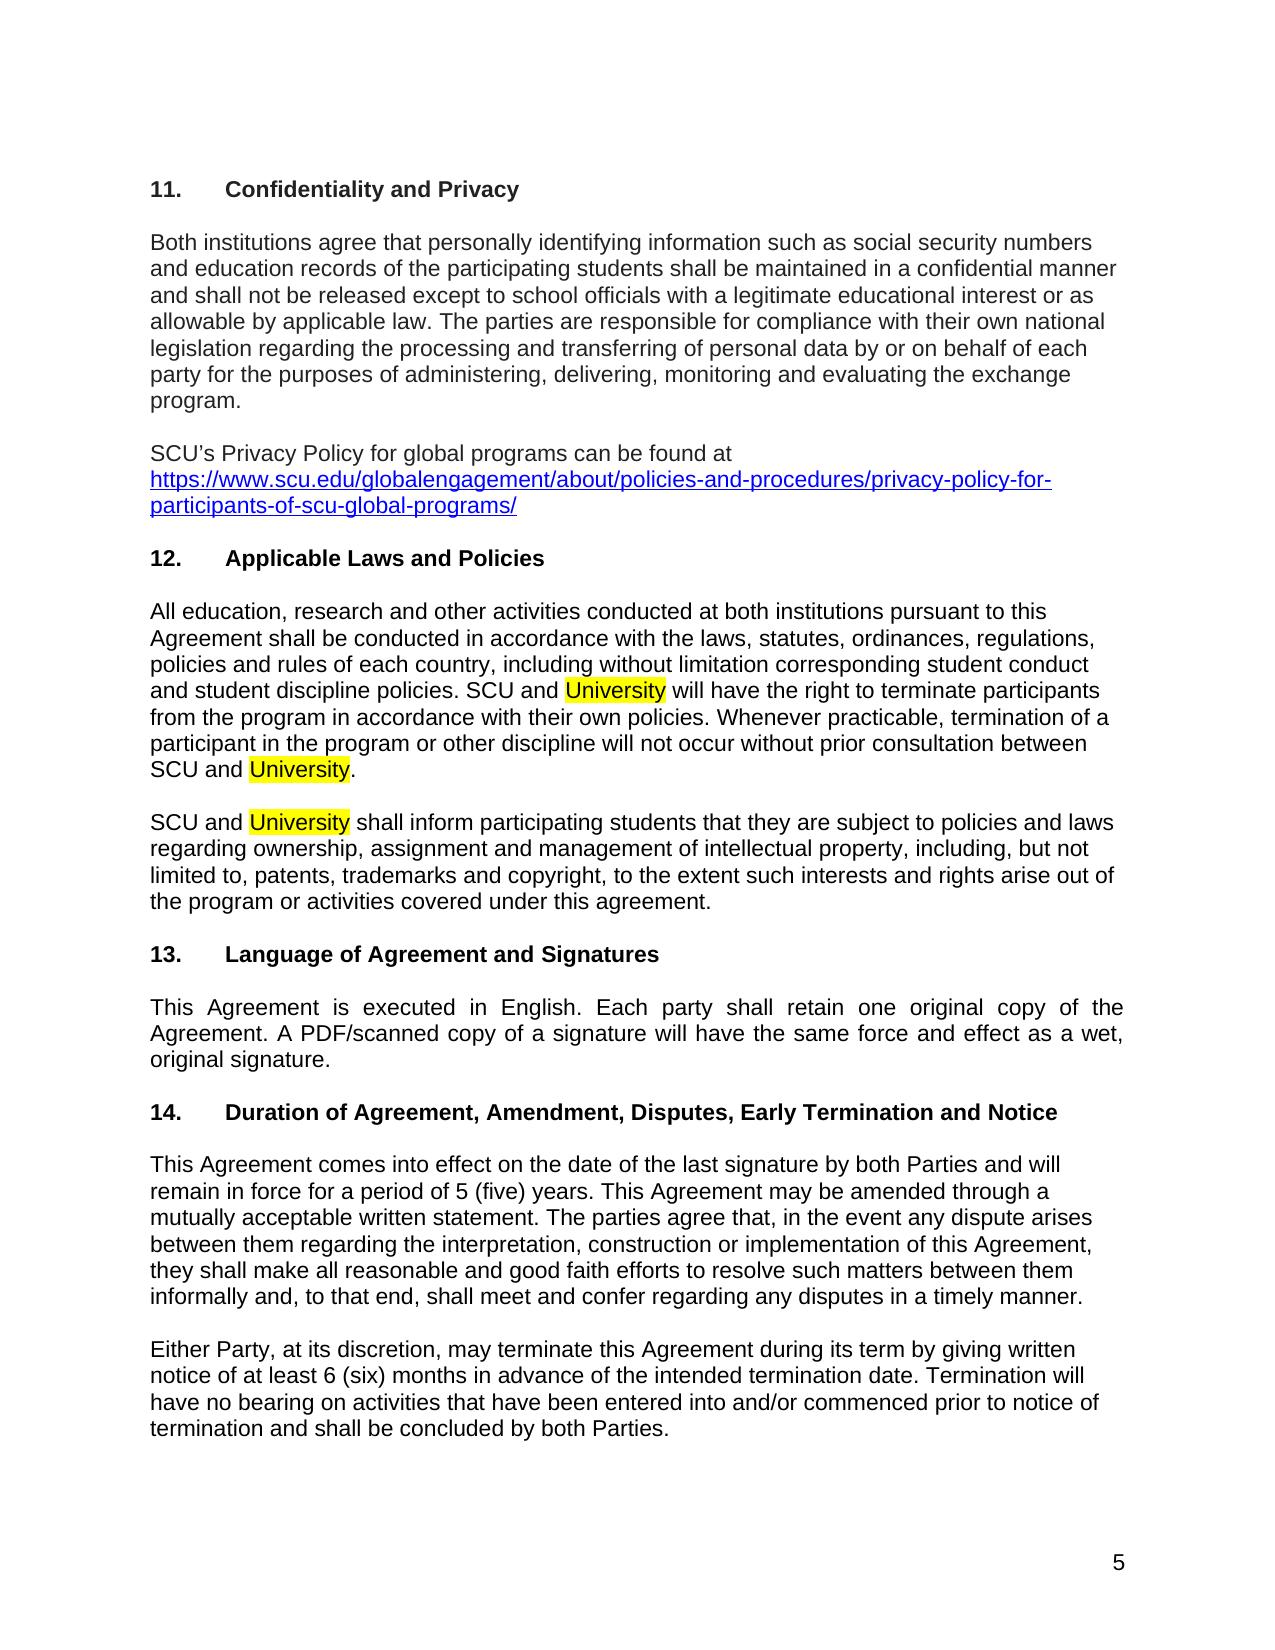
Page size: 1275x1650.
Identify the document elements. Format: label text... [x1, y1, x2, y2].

text All education, research and other activities conducted at both institutions pursuant to this Agreement shall be conducted in accordance with the laws, statutes, ordinances, regulations, policies and rules of each country, including without limitation corresponding student conduct and student discipline policies. SCU and University will have the right to terminate participants from the program in accordance with their own policies. Whenever practicable, termination of a participant in the program or other discipline will not occur without prior consultation between SCU and University. [150, 598, 1113, 783]
text SCU and University shall inform participating students that they are subject to policies and laws regarding ownership, assignment and management of intellectual property, including, but not limited to, patents, trademarks and copyright, to the extent such interests and rights arise out of the program or activities covered under this agreement. [150, 809, 1137, 914]
text SCU’s Privacy Policy for global programs can be found at https://www.scu.edu/globalengagement/about/policies-and-procedures/privacy-policy-for- participants-of-scu-global-programs/ [150, 440, 1053, 519]
subtitle Language of Agreement and Signatures [150, 941, 1137, 967]
list Confidentiality and Privacy [150, 176, 1137, 203]
text This Agreement is executed in English. Each party shall retain one original copy of the Agreement. A PDF/scanned copy of a signature will have the same force and effect as a wet, original signature. [150, 993, 1125, 1072]
text Either Party, at its discretion, may terminate this Agreement during its term by giving written notice of at least 6 (six) months in advance of the intended termination date. Termination will have no bearing on activities that have been entered into and/or commenced prior to notice of termination and shall be concluded by both Parties. [150, 1336, 1113, 1441]
text Both institutions agree that personally identifying information such as social security numbers and education records of the participating students shall be maintained in a confidential manner and shall not be released except to school officials with a legitimate educational interest or as allowable by applicable law. The parties are responsible for compliance with their own national legislation regarding the processing and transferring of personal data by or on behalf of each party for the purposes of administering, delivering, monitoring and evaluating the exchange program. [150, 229, 1119, 413]
subtitle Applicable Laws and Policies [150, 545, 1137, 572]
subtitle Duration of Agreement, Amendment, Disputes, Early Termination and Notice [150, 1099, 1137, 1125]
text This Agreement comes into effect on the date of the last signature by both Parties and will remain in force for a period of 5 (five) years. This Agreement may be amended through a mutually acceptable written statement. The parties agree that, in the event any dispute arises between them regarding the interpretation, construction or implementation of this Agreement, they shall make all reasonable and good faith efforts to resolve such matters between them informally and, to that end, shall meet and confer regarding any disputes in a timely manner. [150, 1151, 1095, 1309]
